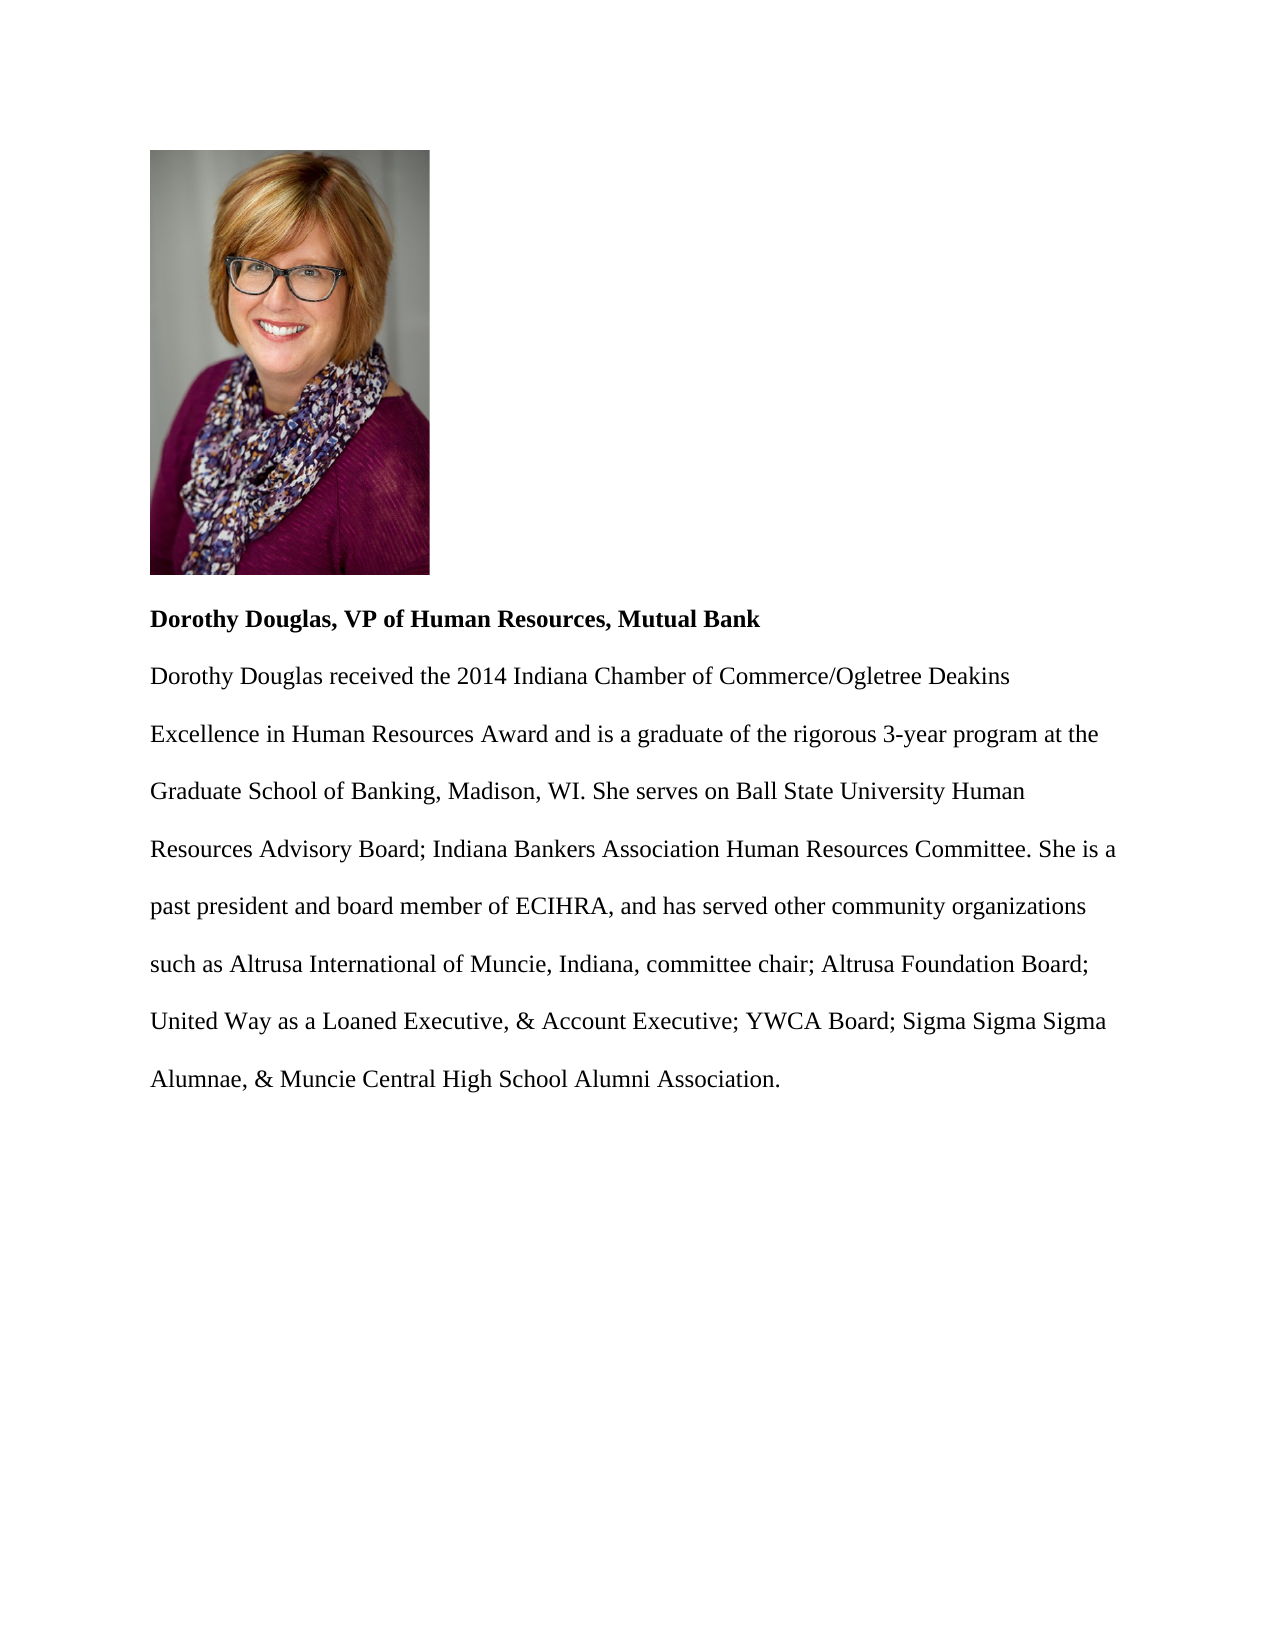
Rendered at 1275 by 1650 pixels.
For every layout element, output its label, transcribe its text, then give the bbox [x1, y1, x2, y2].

text Dorothy Douglas, VP of Human Resources, Mutual Bank [150, 604, 1125, 632]
text Dorothy Douglas received the 2014 Indiana Chamber of Commerce/Ogletree Deakins Excellence in Human Resources Award and is a graduate of the rigorous 3-year program at the Graduate School of Banking, Madison, WI. She serves on Ball State University Human Resources Advisory Board; Indiana Bankers Association Human Resources Committee. She is a past president and board member of ECIHRA, and has served other community organizations such as Altrusa International of Muncie, Indiana, committee chair; Altrusa Foundation Board; United Way as a Loaned Executive, & Account Executive; YWCA Board; Sigma Sigma Sigma Alumnae, & Muncie Central High School Alumni Association. [150, 661, 1125, 1092]
picture [150, 150, 430, 575]
